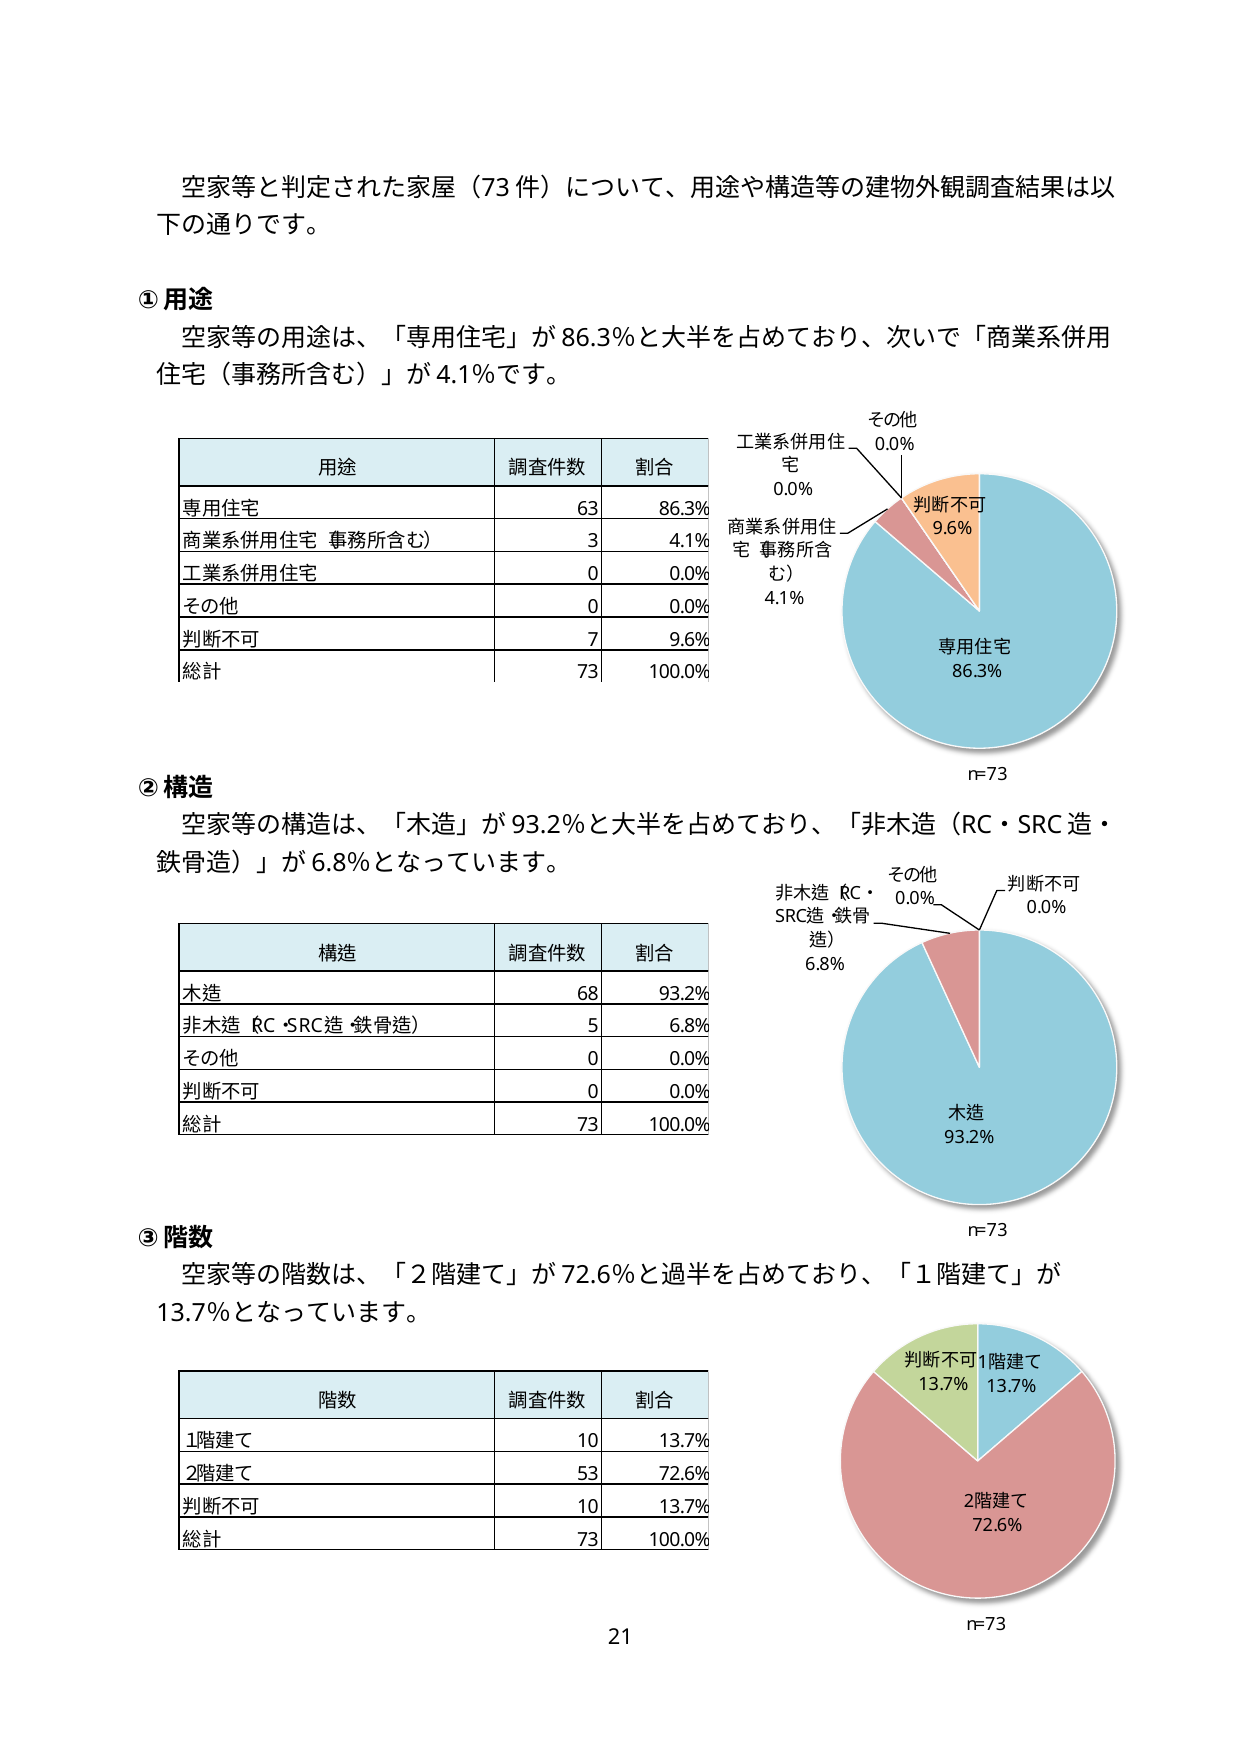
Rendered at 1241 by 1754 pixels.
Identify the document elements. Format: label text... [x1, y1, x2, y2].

text ②構造 [112, 767, 1128, 804]
text ①用途 [112, 279, 1128, 317]
text 空家等の用途は、「専用住宅」が86.3％と大半を占めており、次いで「商業系併用住宅（事務所含む）」が4.1％です。 [156, 317, 1128, 392]
text 空家等の構造は、「木造」が93.2％と大半を占めており、「非木造（RC・SRC造・鉄骨造）」が6.8％となっています。 [156, 804, 1128, 879]
text ③階数 [112, 1217, 1128, 1254]
text 空家等の階数は、「２階建て」が72.6％と過半を占めており、「１階建て」が13.7％となっています。 [156, 1254, 1128, 1329]
text 空家等と判定された家屋（73件）について、用途や構造等の建物外観調査結果は以下の通りです。 [156, 167, 1128, 242]
